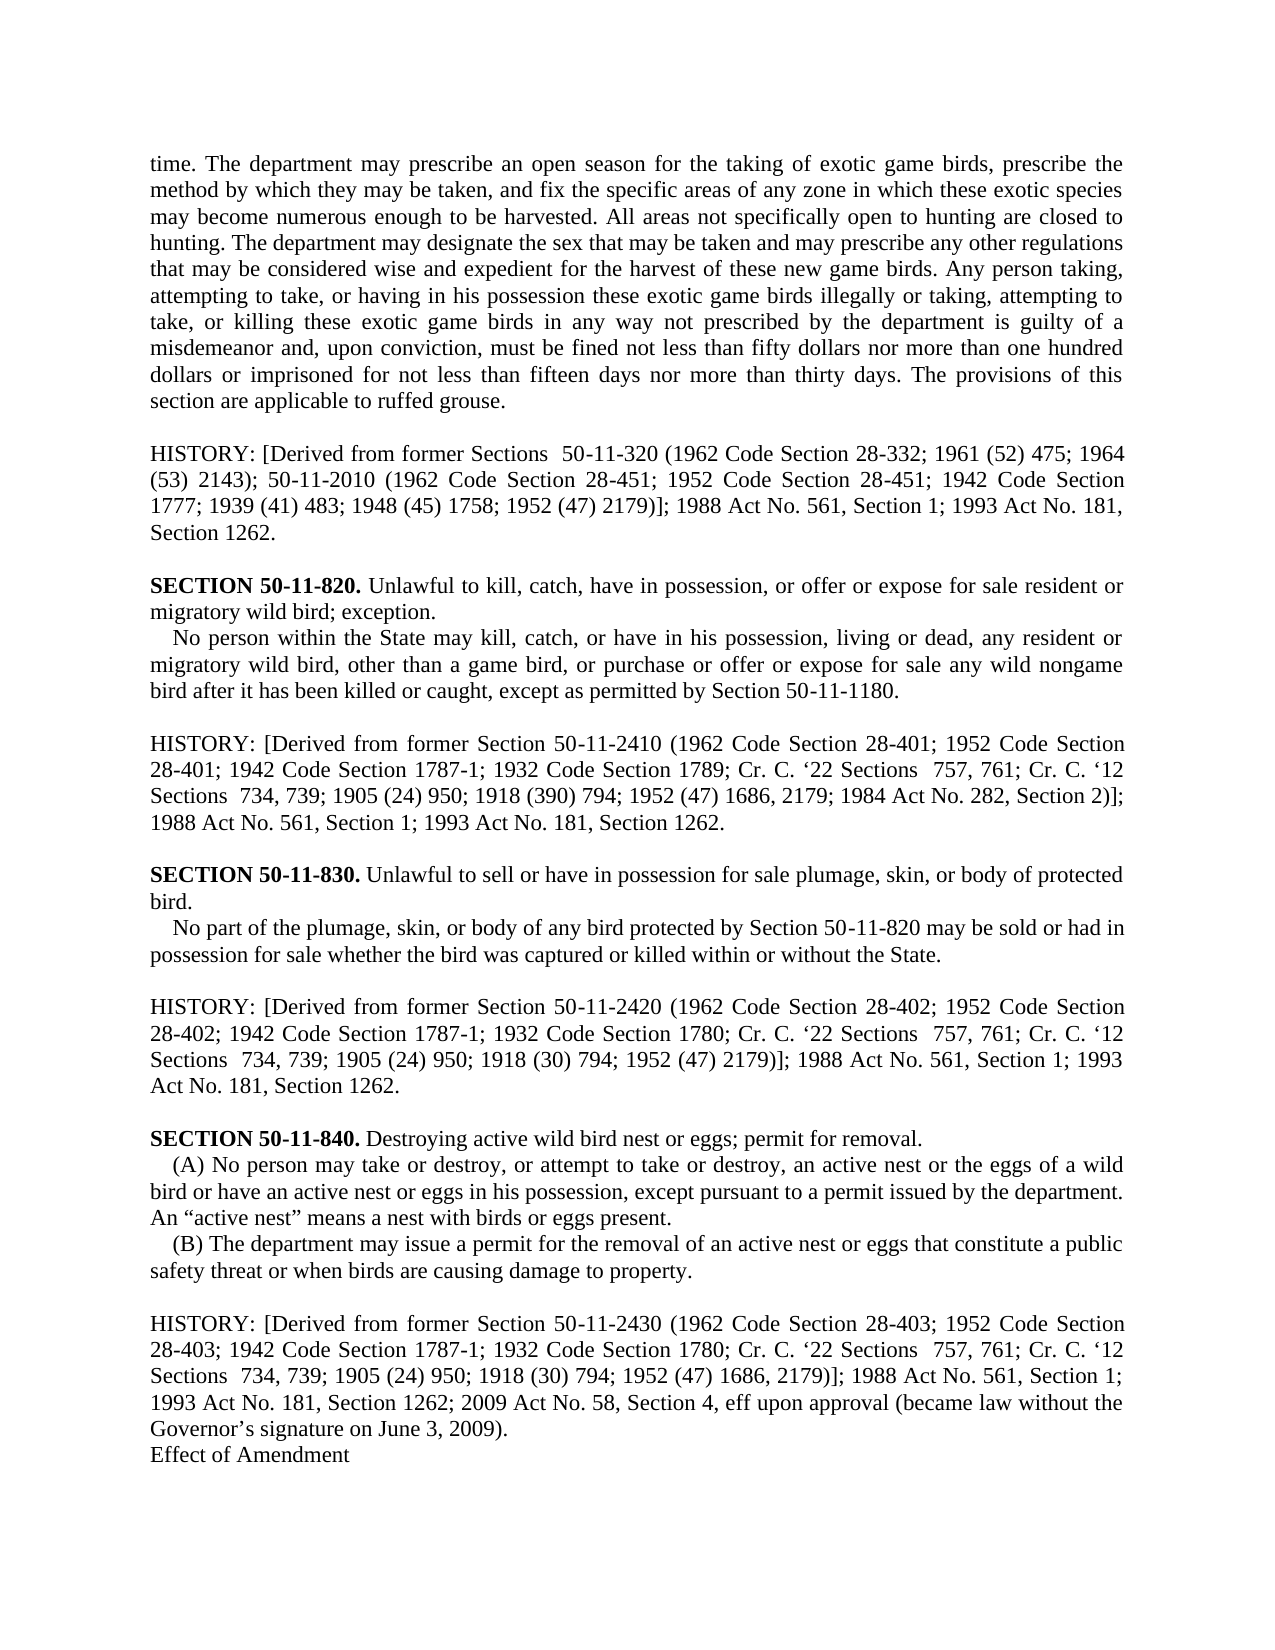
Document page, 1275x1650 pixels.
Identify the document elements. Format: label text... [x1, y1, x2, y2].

text HISTORY: [Derived from former Section 50-11-2430 (1962 Code Section 28-403; 1952 Code Section 28-403; 1942 Code Section 1787-1; 1932 Code Section 1780; Cr. C. ‘22 Sections 757, 761; Cr. C. ‘12 Sections 734, 739; 1905 (24) 950; 1918 (30) 794; 1952 (47) 1686, 2179)]; 1988 Act No. 561, Section 1; 1993 Act No. 181, Section 1262; 2009 Act No. 58, Section 4, eff upon approval (became law without the Governor’s signature on June 3, 2009). [150, 1309, 1125, 1441]
text No person within the State may kill, catch, or have in his possession, living or dead, any resident or migratory wild bird, other than a game bird, or purchase or offer or expose for sale any wild nongame bird after it has been killed or caught, except as permitted by Section 50-11-1180. [150, 624, 1125, 703]
text No part of the plumage, skin, or body of any bird protected by Section 50-11-820 may be sold or had in possession for sale whether the bird was captured or killed within or without the State. [150, 914, 1125, 967]
text SECTION 50-11-830. Unlawful to sell or have in possession for sale plumage, skin, or body of protected bird. [150, 862, 1125, 914]
text SECTION 50-11-840. Destroying active wild bird nest or eggs; permit for removal. [150, 1125, 1125, 1151]
text HISTORY: [Derived from former Section 50-11-2420 (1962 Code Section 28-402; 1952 Code Section 28-402; 1942 Code Section 1787-1; 1932 Code Section 1780; Cr. C. ‘22 Sections 757, 761; Cr. C. ‘12 Sections 734, 739; 1905 (24) 950; 1918 (30) 794; 1952 (47) 2179)]; 1988 Act No. 561, Section 1; 1993 Act No. 181, Section 1262. [150, 993, 1125, 1099]
text (A) No person may take or destroy, or attempt to take or destroy, an active nest or the eggs of a wild bird or have an active nest or eggs in his possession, except pursuant to a permit issued by the department. An “active nest” means a nest with birds or eggs present. [150, 1151, 1125, 1231]
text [150, 150, 1125, 413]
text SECTION 50-11-820. Unlawful to kill, catch, have in possession, or offer or expose for sale resident or migratory wild bird; exception. [150, 572, 1125, 624]
text HISTORY: [Derived from former Section 50-11-2410 (1962 Code Section 28-401; 1952 Code Section 28-401; 1942 Code Section 1787-1; 1932 Code Section 1789; Cr. C. ‘22 Sections 757, 761; Cr. C. ‘12 Sections 734, 739; 1905 (24) 950; 1918 (390) 794; 1952 (47) 1686, 2179; 1984 Act No. 282, Section 2)]; 1988 Act No. 561, Section 1; 1993 Act No. 181, Section 1262. [150, 730, 1125, 835]
text HISTORY: [Derived from former Sections 50-11-320 (1962 Code Section 28-332; 1961 (52) 475; 1964 (53) 2143); 50-11-2010 (1962 Code Section 28-451; 1952 Code Section 28-451; 1942 Code Section 1777; 1939 (41) 483; 1948 (45) 1758; 1952 (47) 2179)]; 1988 Act No. 561, Section 1; 1993 Act No. 181, Section 1262. [150, 440, 1125, 545]
text Effect of Amendment [150, 1441, 1125, 1468]
text (B) The department may issue a permit for the removal of an active nest or eggs that constitute a public safety threat or when birds are causing damage to property. [150, 1231, 1125, 1283]
